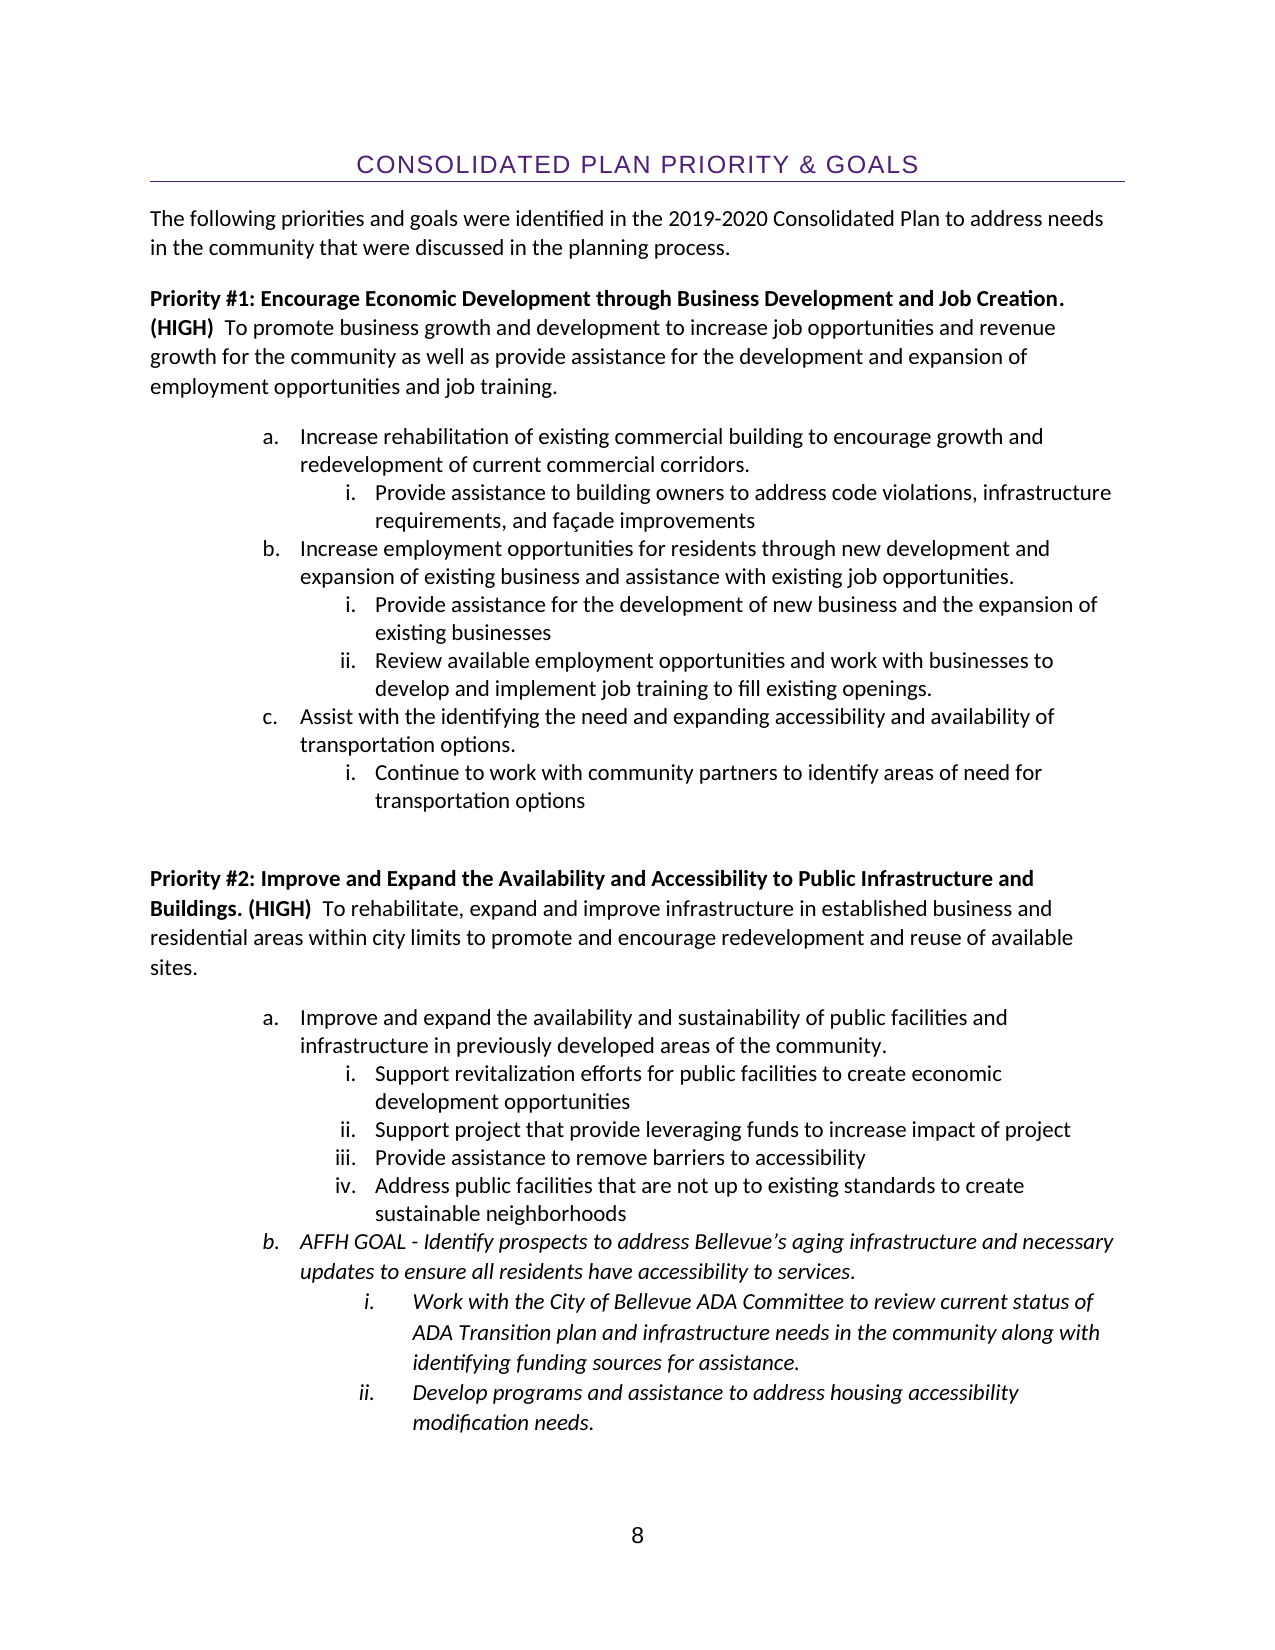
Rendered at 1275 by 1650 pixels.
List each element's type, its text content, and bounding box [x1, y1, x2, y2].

list Support revitalization efforts for public facilities to create economic development opportunities [356, 1059, 1125, 1115]
list Address public facilities that are not up to existing standards to create sustainable neighborhoods [356, 1171, 1125, 1227]
list Support project that provide leveraging funds to increase impact of project [356, 1115, 1125, 1143]
text Priority #1: Encourage Economic Development through Business Development and Job Creation. (HIGH) To promote business growth and development to increase job opportunities and revenue growth for the community as well as provide assistance for the development and expansion of employment opportunities and job training. [150, 284, 1125, 400]
text The following priorities and goals were identified in the 2019-2020 Consolidated Plan to address needs in the community that were discussed in the planning process. [150, 204, 1125, 261]
list AFFH GOAL - Identify prospects to address Bellevue’s aging infrastructure and necessary updates to ensure all residents have accessibility to services. [262, 1227, 1125, 1285]
list Improve and expand the availability and sustainability of public facilities and infrastructure in previously developed areas of the community. [262, 1003, 1125, 1059]
list Provide assistance to remove barriers to accessibility [356, 1143, 1125, 1171]
list Develop programs and assistance to address housing accessibility modification needs. [375, 1378, 1125, 1436]
list Provide assistance to building owners to address code violations, infrastructure requirements, and façade improvements [356, 478, 1125, 534]
list Assist with the identifying the need and expanding accessibility and availability of transportation options. [262, 702, 1125, 758]
list Review available employment opportunities and work with businesses to develop and implement job training to fill existing openings. [356, 646, 1125, 702]
list Increase rehabilitation of existing commercial building to encourage growth and redevelopment of current commercial corridors. [262, 422, 1125, 478]
subtitle Consolidated Plan Priority & Goals [150, 150, 1125, 181]
list Continue to work with community partners to identify areas of need for transportation options [356, 758, 1125, 814]
text Priority #2: Improve and Expand the Availability and Accessibility to Public Infrastructure and Buildings. (HIGH) To rehabilitate, expand and improve infrastructure in established business and residential areas within city limits to promote and encourage redevelopment and reuse of available sites. [150, 864, 1125, 981]
list Work with the City of Bellevue ADA Committee to review current status of ADA Transition plan and infrastructure needs in the community along with identifying funding sources for assistance. [375, 1287, 1125, 1376]
list Increase employment opportunities for residents through new development and expansion of existing business and assistance with existing job opportunities. [262, 534, 1125, 590]
list Provide assistance for the development of new business and the expansion of existing businesses [356, 590, 1125, 646]
